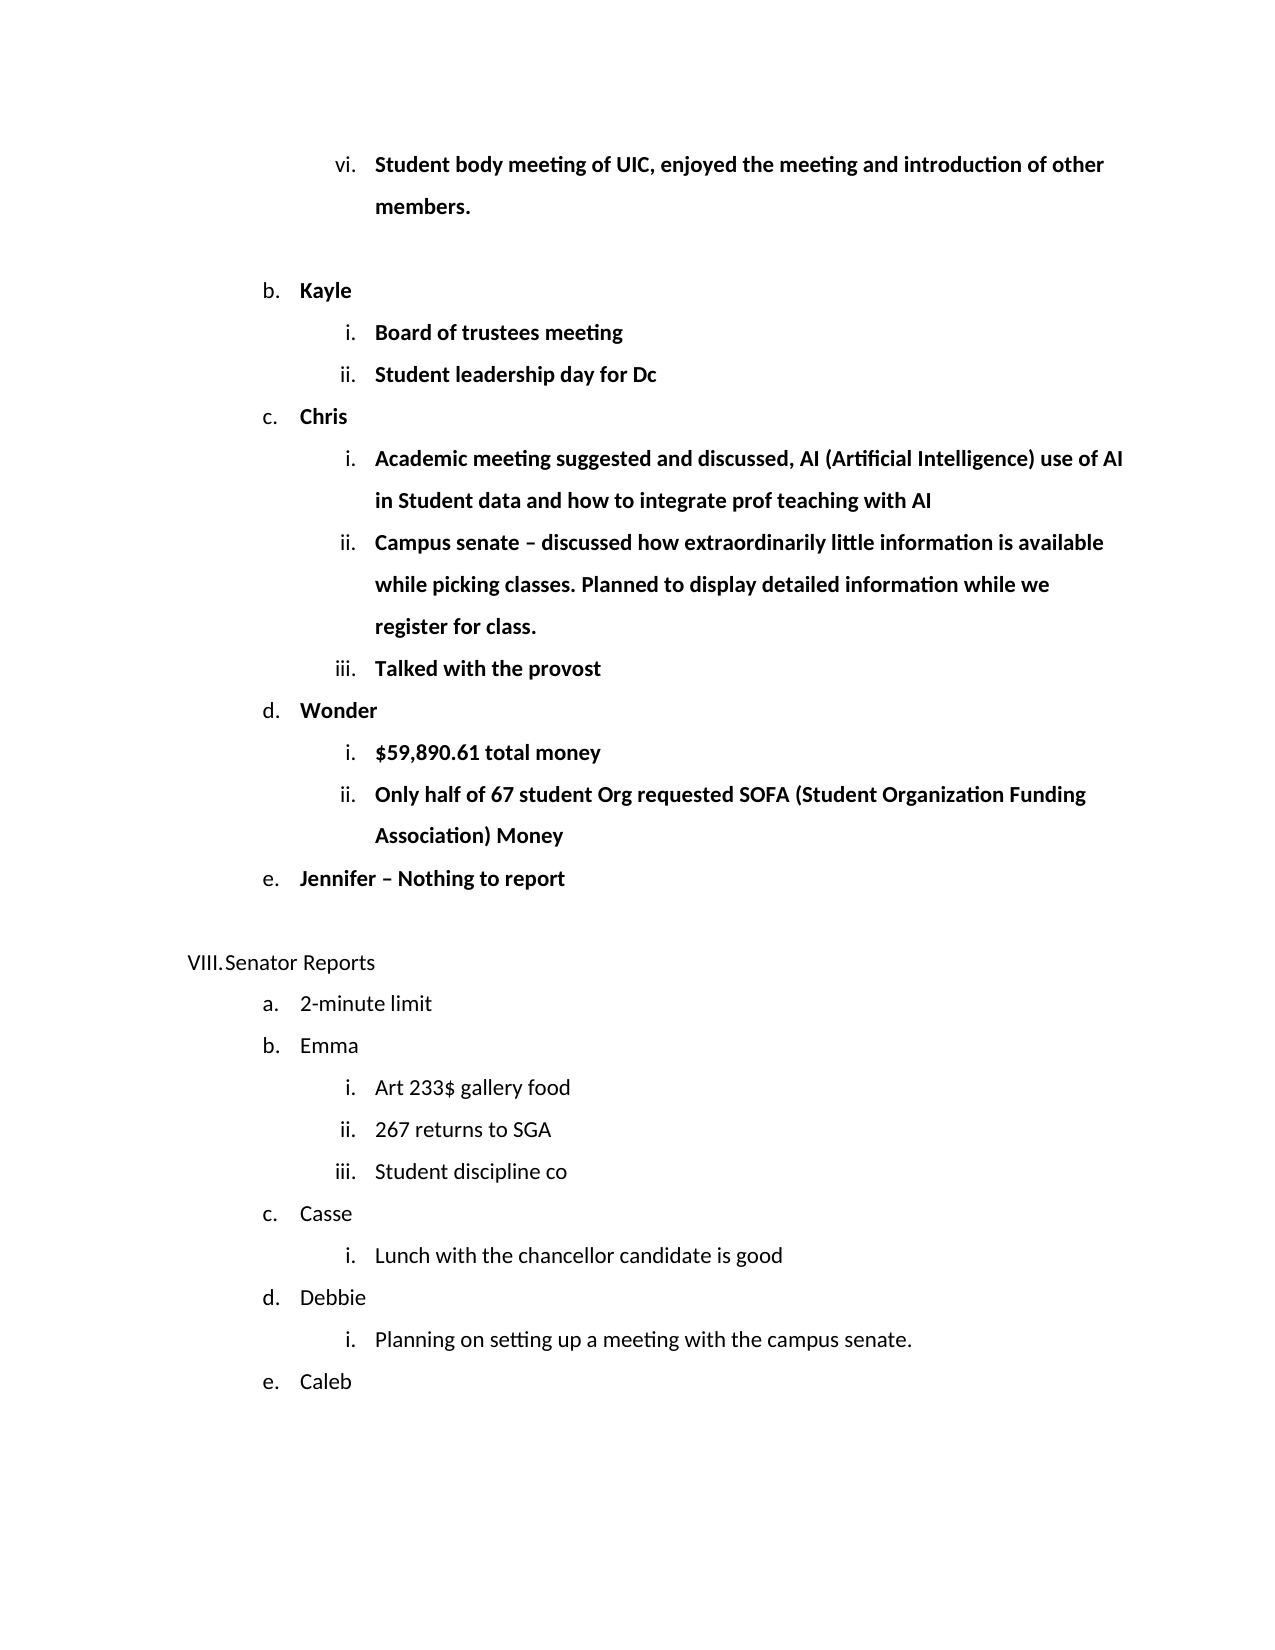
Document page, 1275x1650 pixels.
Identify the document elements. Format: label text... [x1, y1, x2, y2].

list Chris [262, 402, 1125, 430]
list Planning on setting up a meeting with the campus senate. [356, 1325, 1125, 1353]
list Board of trustees meeting [356, 318, 1125, 346]
list Caleb [262, 1367, 1125, 1395]
list Debbie [262, 1283, 1125, 1311]
list Talked with the provost [356, 654, 1125, 682]
list Wonder [262, 696, 1125, 724]
list Jennifer – Nothing to report [262, 864, 1125, 934]
list Student leadership day for Dc [356, 360, 1125, 388]
list 267 returns to SGA [356, 1116, 1125, 1143]
list Kayle [262, 276, 1125, 304]
list Senator Reports [187, 948, 1125, 976]
list Casse [262, 1199, 1125, 1227]
list Lunch with the chancellor candidate is good [356, 1241, 1125, 1269]
list 2-minute limit [262, 989, 1125, 1018]
list Student body meeting of UIC, enjoyed the meeting and introduction of other members. [356, 150, 1125, 262]
list Academic meeting suggested and discussed, AI (Artificial Intelligence) use of AI in Student data and how to integrate prof teaching with AI [356, 444, 1125, 514]
list Emma [262, 1032, 1125, 1059]
list $59,890.61 total money [356, 738, 1125, 766]
list Only half of 67 student Org requested SOFA (Student Organization Funding Association) Money [356, 780, 1125, 850]
list Campus senate – discussed how extraordinarily little information is available while picking classes. Planned to display detailed information while we register for class. [356, 528, 1125, 640]
list Student discipline co [356, 1157, 1125, 1186]
list Art 233$ gallery food [356, 1073, 1125, 1102]
